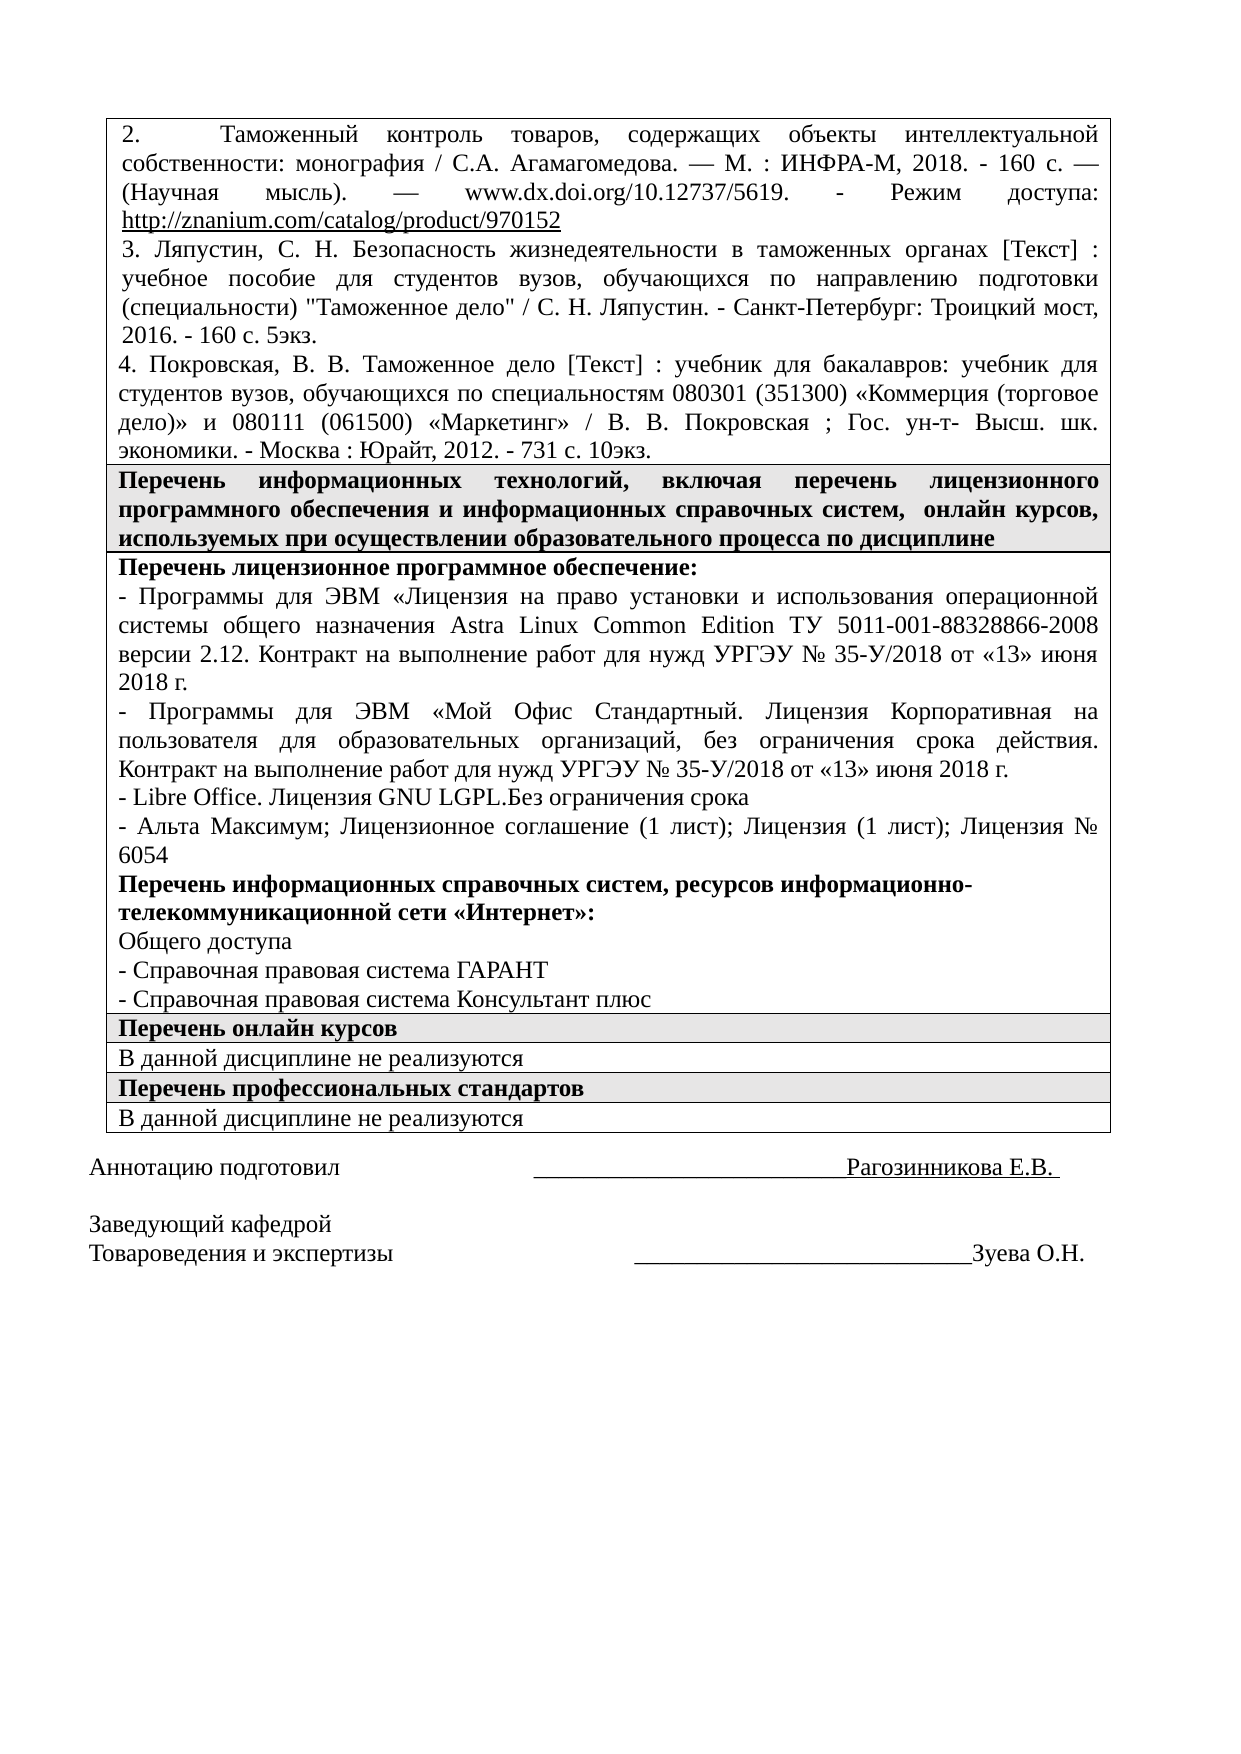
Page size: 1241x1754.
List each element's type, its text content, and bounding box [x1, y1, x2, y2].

table_cell В данной дисциплине не реализуются [107, 1043, 1110, 1072]
text Товароведения и экспертизы ___________________________Зуева О.Н. [88, 1238, 1122, 1267]
table_cell Перечень лицензионное программное обеспечение: - Программы для ЭВМ «Лицензия на право установки и использования операционной системы общего назначения Astra Linux Common Edition ТУ 5011-001-88328866-2008 версии 2.12. Контракт на выполнение работ для нужд УРГЭУ № 35-У/2018 от «13» июня 2018 г. - Программы для ЭВМ «Мой Офис Стандартный. Лицензия Корпоративная на пользователя для образовательных организаций, без ограничения срока действия. Контракт на выполнение работ для нужд УРГЭУ № 35-У/2018 от «13» июня 2018 г. - Libre Office. Лицензия GNU LGPL.Без ограничения срока - Альта Максимум; Лицензионное соглашение (1 лист); Лицензия (1 лист); Лицензия № 6054 Перечень информационных справочных систем, ресурсов информационно-телекоммуникационной сети «Интернет»: Общего доступа - Справочная правовая система ГАРАНТ - Справочная правовая система Консультант плюс [107, 553, 1110, 1012]
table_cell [107, 119, 1110, 464]
table_cell Перечень онлайн курсов [107, 1014, 1110, 1042]
table_cell Перечень информационных технологий, включая перечень лицензионного программного обеспечения и информационных справочных систем, онлайн курсов, используемых при осуществлении образовательного процесса по дисциплине [107, 465, 1110, 551]
table_cell В данной дисциплине не реализуются [107, 1103, 1110, 1132]
text Заведующий кафедрой [88, 1209, 1122, 1238]
text Аннотацию подготовил _________________________Рагозинникова Е.В. [88, 1152, 1122, 1181]
table_cell Перечень профессиональных стандартов [107, 1073, 1110, 1102]
